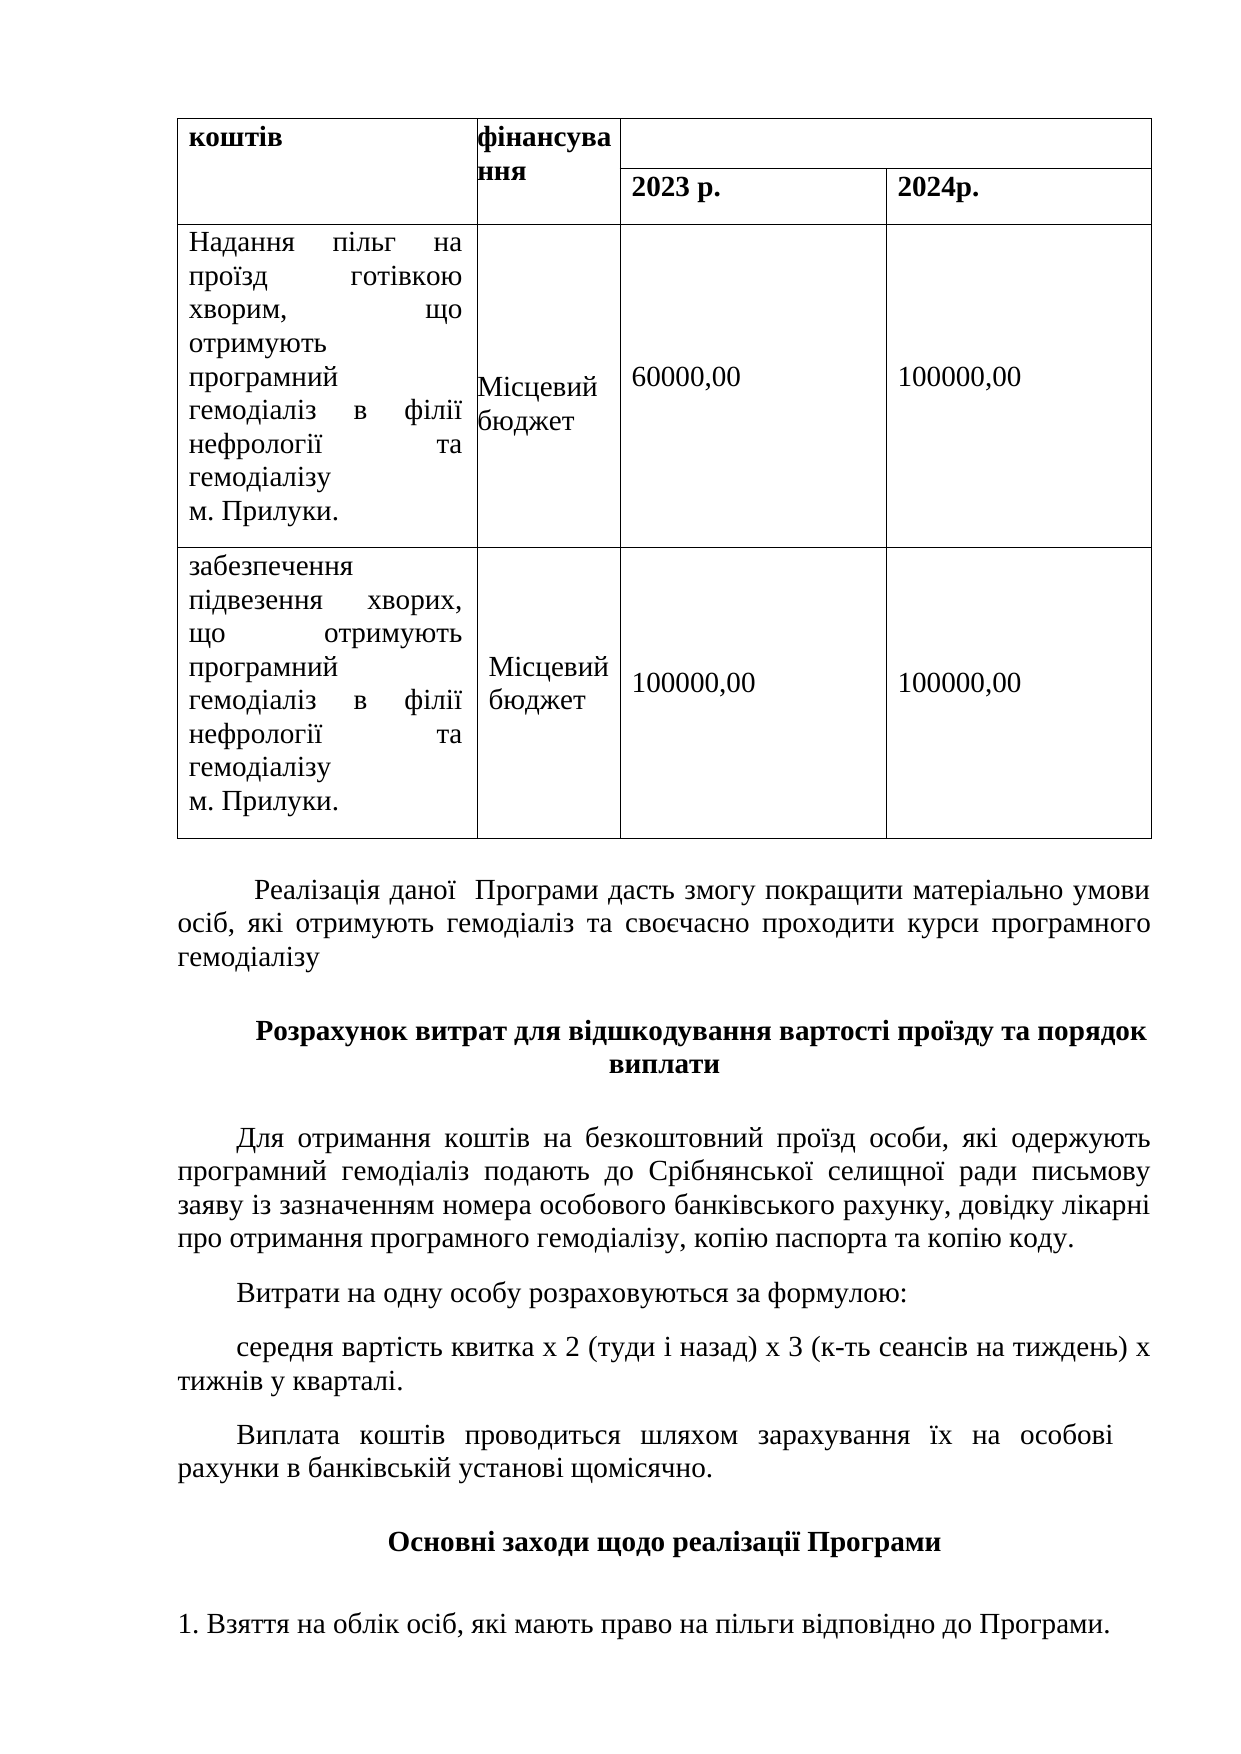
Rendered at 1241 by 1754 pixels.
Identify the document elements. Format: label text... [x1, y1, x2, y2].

text Виплата коштів проводиться шляхом зарахування їх на особові рахунки в банківській установі щомісячно. [177, 1417, 1115, 1484]
text Розрахунок витрат для відшкодування вартості проїзду та порядок виплати [177, 1013, 1152, 1080]
table_cell 100000,00 [887, 225, 1151, 547]
table_cell 2023 р. [621, 169, 886, 223]
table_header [178, 119, 477, 223]
table_cell Місцевий бюджет [478, 548, 620, 837]
table_cell Місцевий бюджет [478, 225, 620, 547]
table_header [478, 119, 620, 223]
table_cell 2024р. [887, 169, 1151, 223]
text Реалізація даної Програми дасть змогу покращити матеріально умови осіб, які отримують гемодіаліз та своєчасно проходити курси програмного гемодіалізу [177, 872, 1152, 973]
table_cell 60000,00 [621, 225, 886, 547]
text Витрати на одну особу розраховуються за формулою: [177, 1275, 1152, 1308]
table_cell 100000,00 [621, 548, 886, 837]
text Основні заходи щодо реалізації Програми [177, 1524, 1152, 1558]
table_cell Надання пільг на проїзд готівкою хворим, що отримують програмний гемодіаліз в філії нефрології та гемодіалізу м. Прилуки. [178, 225, 477, 547]
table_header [621, 119, 1151, 168]
text середня вартість квитка х 2 (туди і назад) х 3 (к-ть сеансів на тиждень) х тижнів у кварталі. [177, 1329, 1152, 1396]
table_cell забезпечення підвезення хворих, що отримують програмний гемодіаліз в філії нефрології та гемодіалізу м. Прилуки. [178, 548, 477, 837]
table_cell 100000,00 [887, 548, 1151, 837]
text 1. Взяття на облік осіб, які мають право на пільги відповідно до Програми. [177, 1606, 1152, 1640]
text Для отримання коштів на безкоштовний проїзд особи, які одержують програмний гемодіаліз подають до Срібнянської селищної ради письмову заяву із зазначенням номера особового банківського рахунку, довідку лікарні про отримання програмного гемодіалізу, копію паспорта та копію коду. [177, 1120, 1152, 1254]
